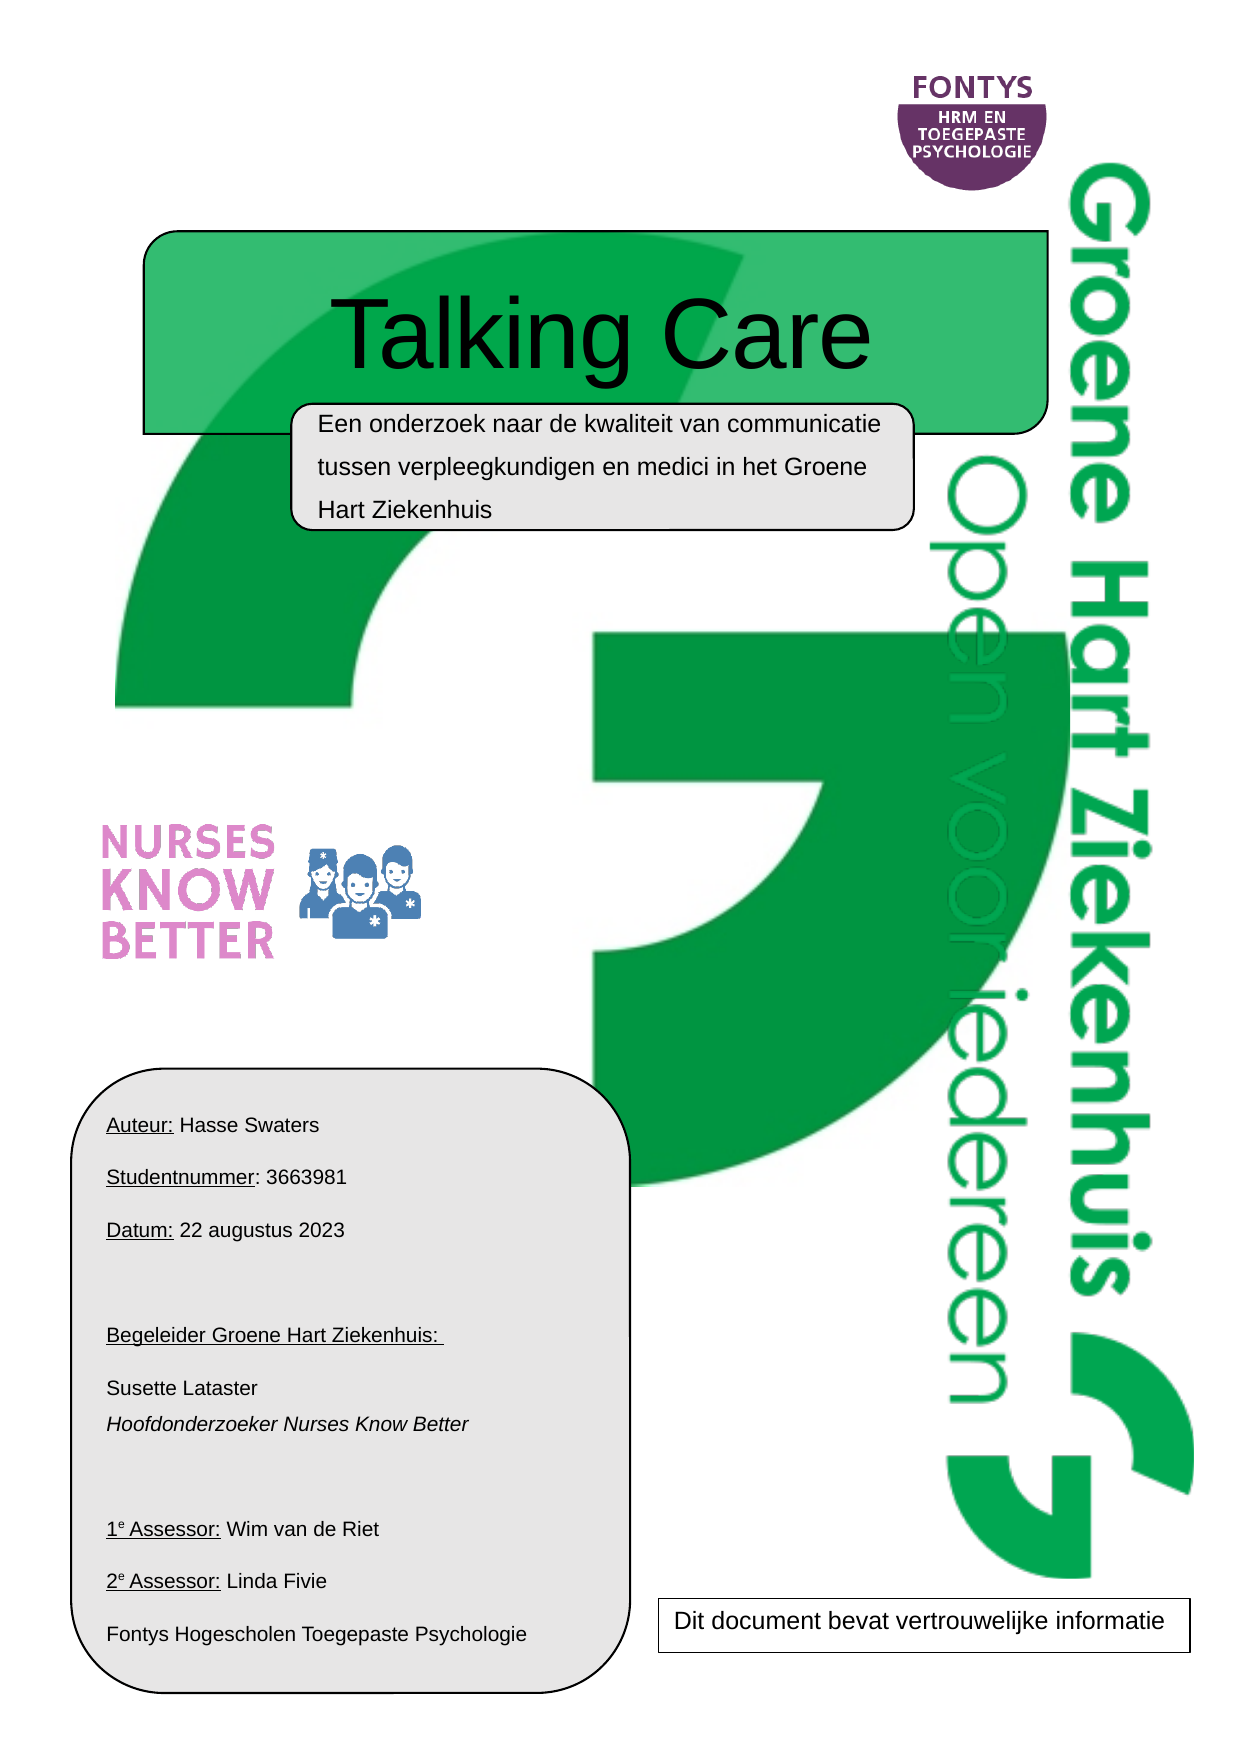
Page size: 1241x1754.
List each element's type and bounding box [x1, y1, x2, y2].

picture [102, 231, 926, 1187]
picture [927, 164, 1193, 1578]
picture [895, 39, 1049, 193]
